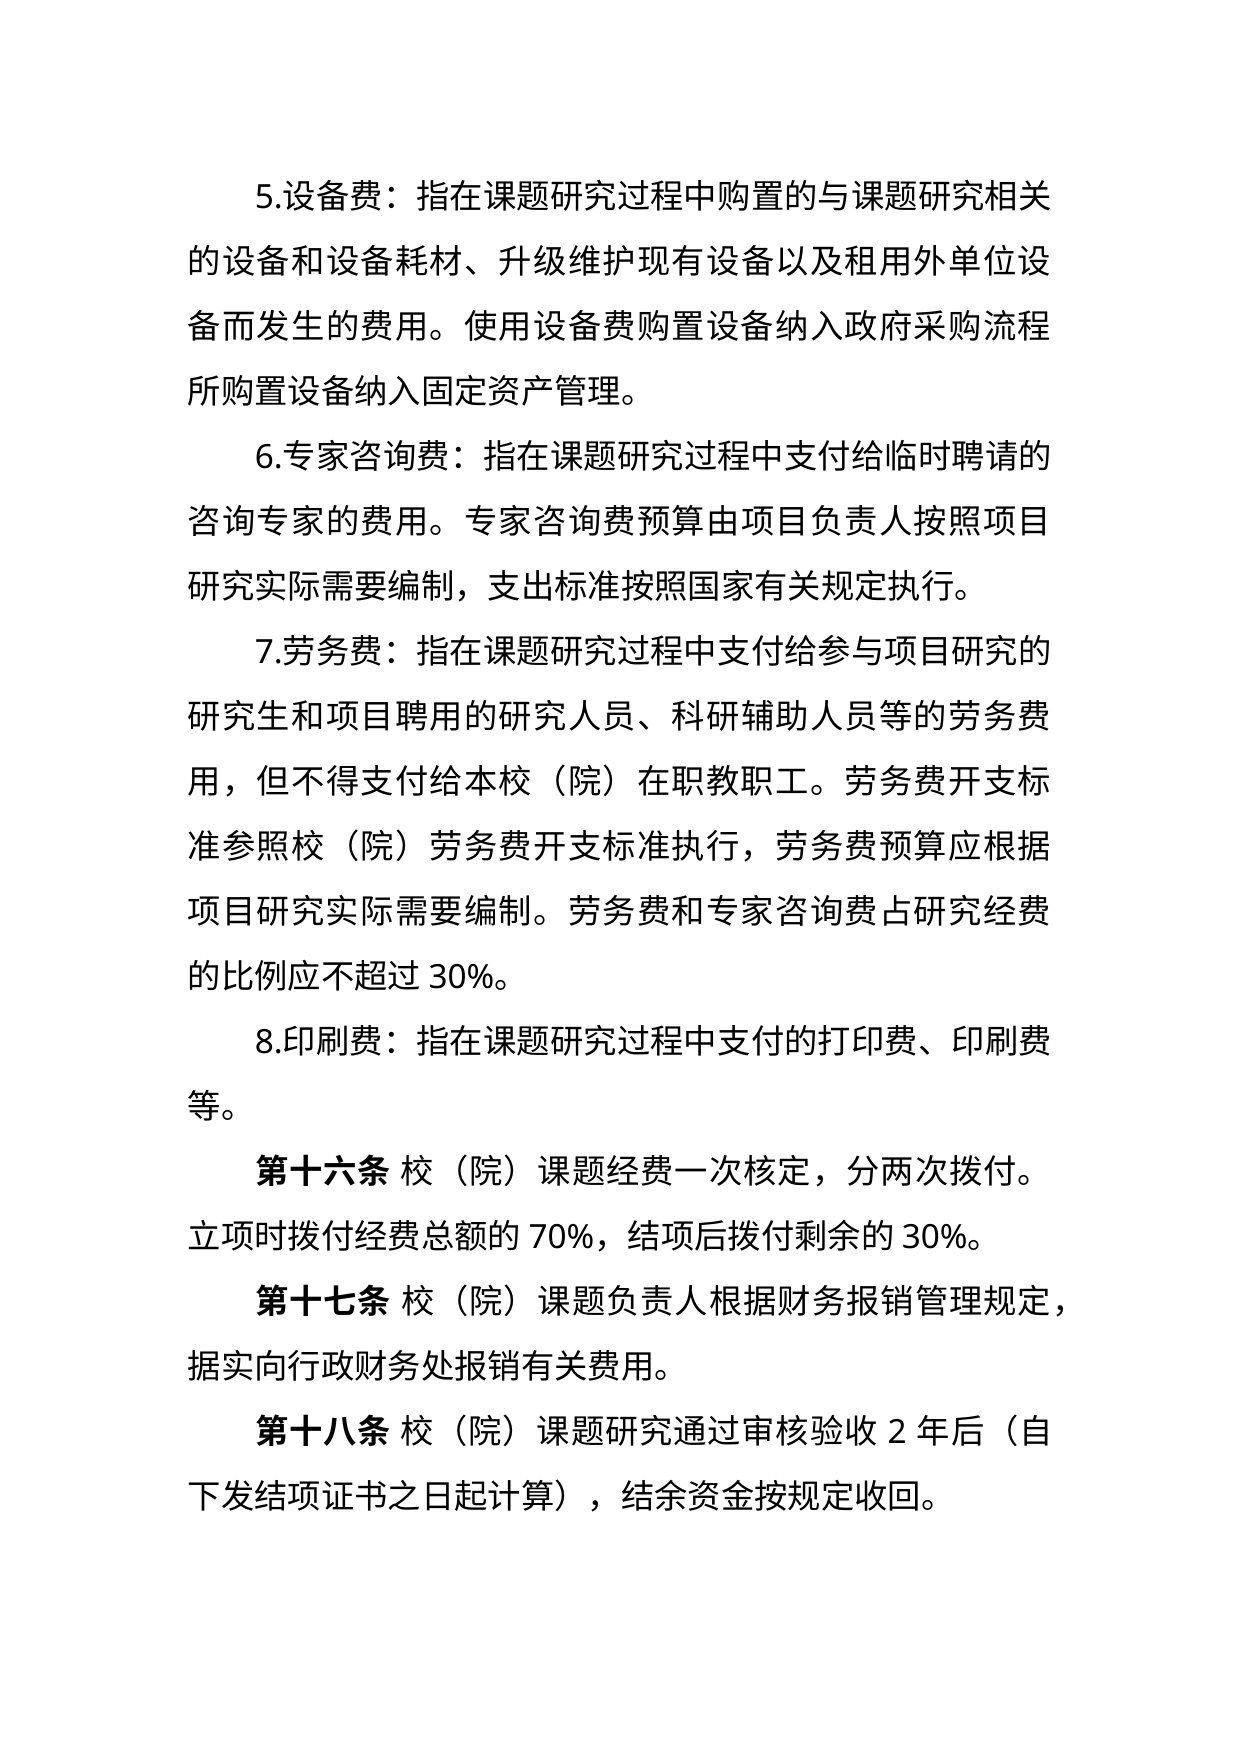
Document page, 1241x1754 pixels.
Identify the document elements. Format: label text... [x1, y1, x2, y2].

text 8.印刷费：指在课题研究过程中支付的打印费、印刷费等。 [187, 1007, 1053, 1137]
text 6.专家咨询费：指在课题研究过程中支付给临时聘请的咨询专家的费用。专家咨询费预算由项目负责人按照项目研究实际需要编制，支出标准按照国家有关规定执行。 [187, 422, 1053, 617]
text 第十七条 校（院）课题负责人根据财务报销管理规定，据实向行政财务处报销有关费用。 [187, 1267, 1053, 1397]
text 第十八条 校（院）课题研究通过审核验收 2 年后（自下发结项证书之日起计算），结余资金按规定收回。 [187, 1397, 1053, 1527]
text 7.劳务费：指在课题研究过程中支付给参与项目研究的研究生和项目聘用的研究人员、科研辅助人员等的劳务费用，但不得支付给本校（院）在职教职工。劳务费开支标准参照校（院）劳务费开支标准执行，劳务费预算应根据项目研究实际需要编制。劳务费和专家咨询费占研究经费的比例应不超过 30%。 [187, 617, 1053, 1007]
text 5.设备费：指在课题研究过程中购置的与课题研究相关的设备和设备耗材、升级维护现有设备以及租用外单位设备而发生的费用。使用设备费购置设备纳入政府采购流程，所购置设备纳入固定资产管理。 [187, 162, 1053, 422]
text 第十六条 校（院）课题经费一次核定，分两次拨付。立项时拨付经费总额的 70%，结项后拨付剩余的 30%。 [187, 1137, 1053, 1267]
